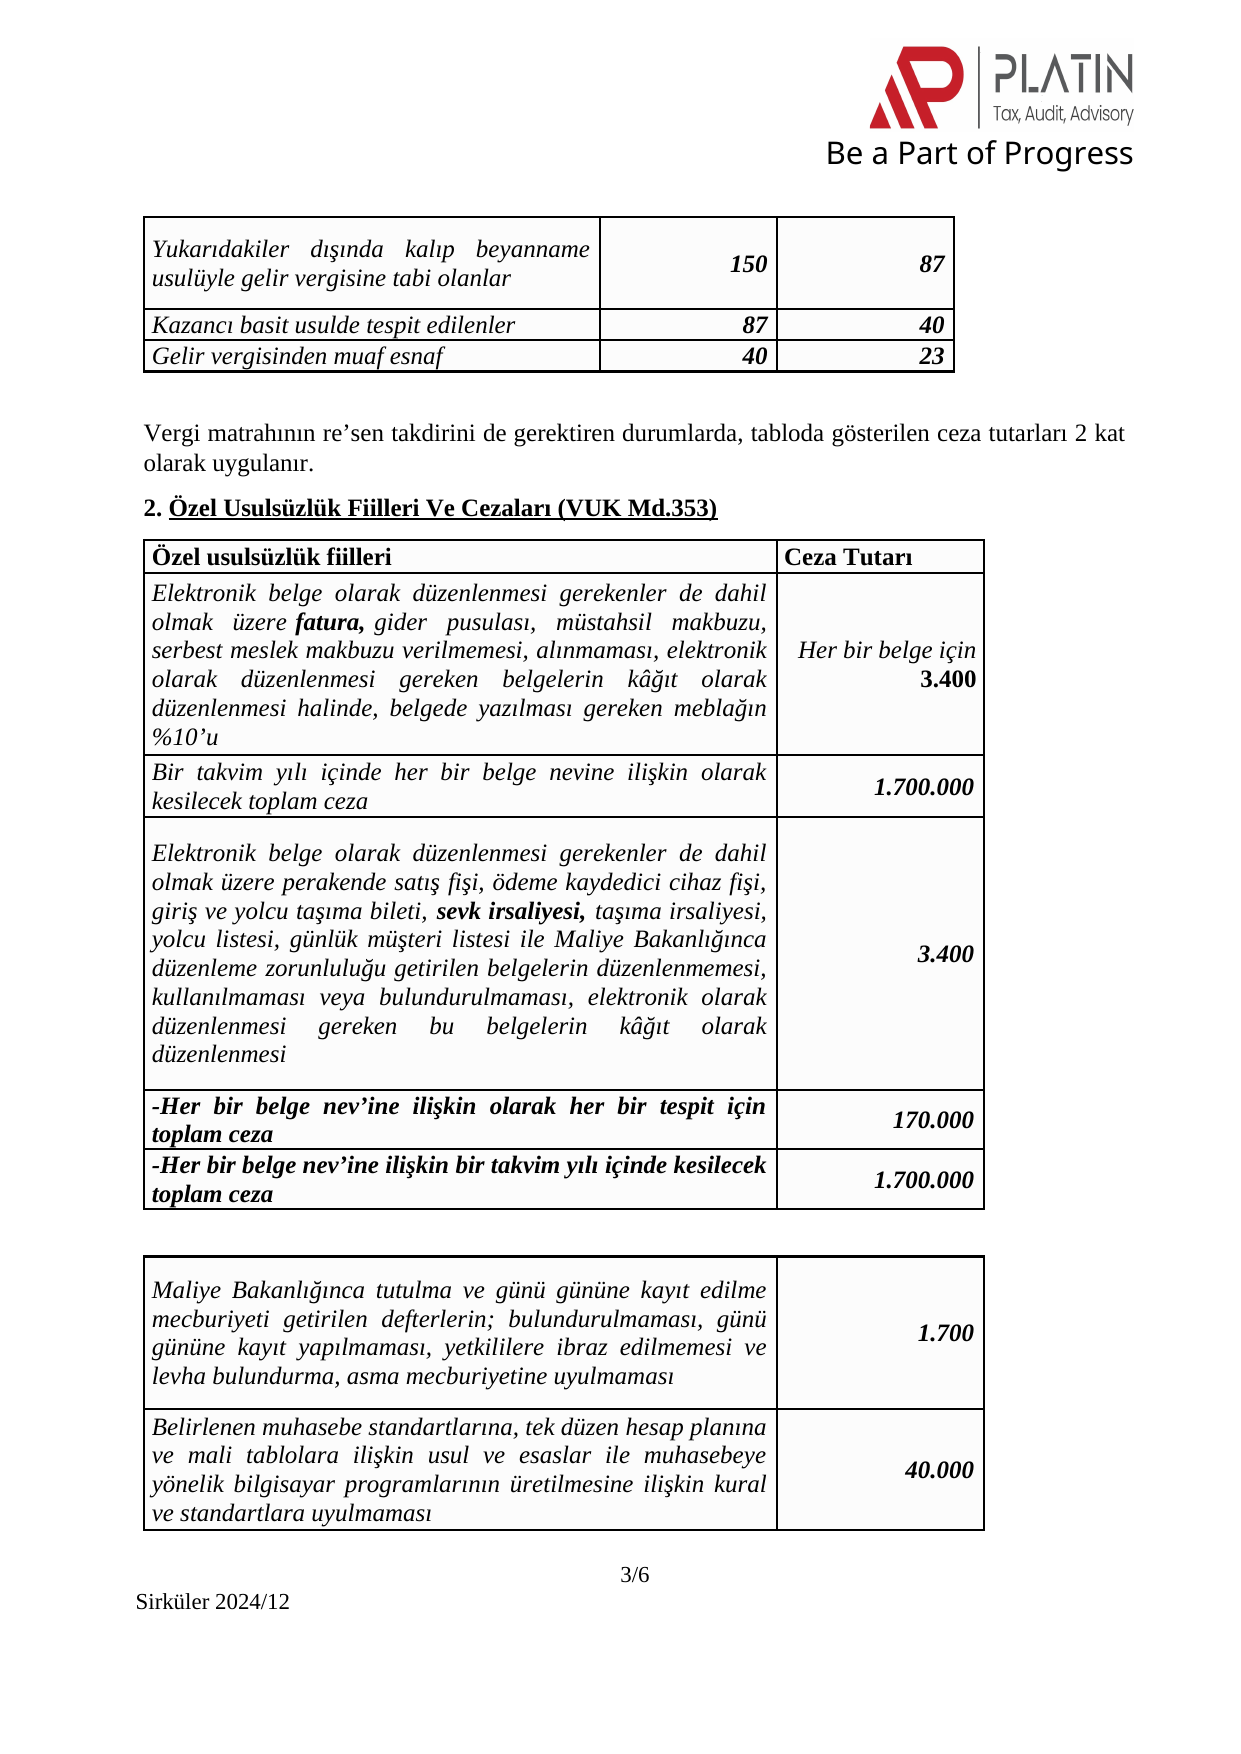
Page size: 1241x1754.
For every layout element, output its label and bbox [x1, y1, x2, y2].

picture [869, 38, 1134, 132]
table_cell [135, 208, 1134, 1539]
